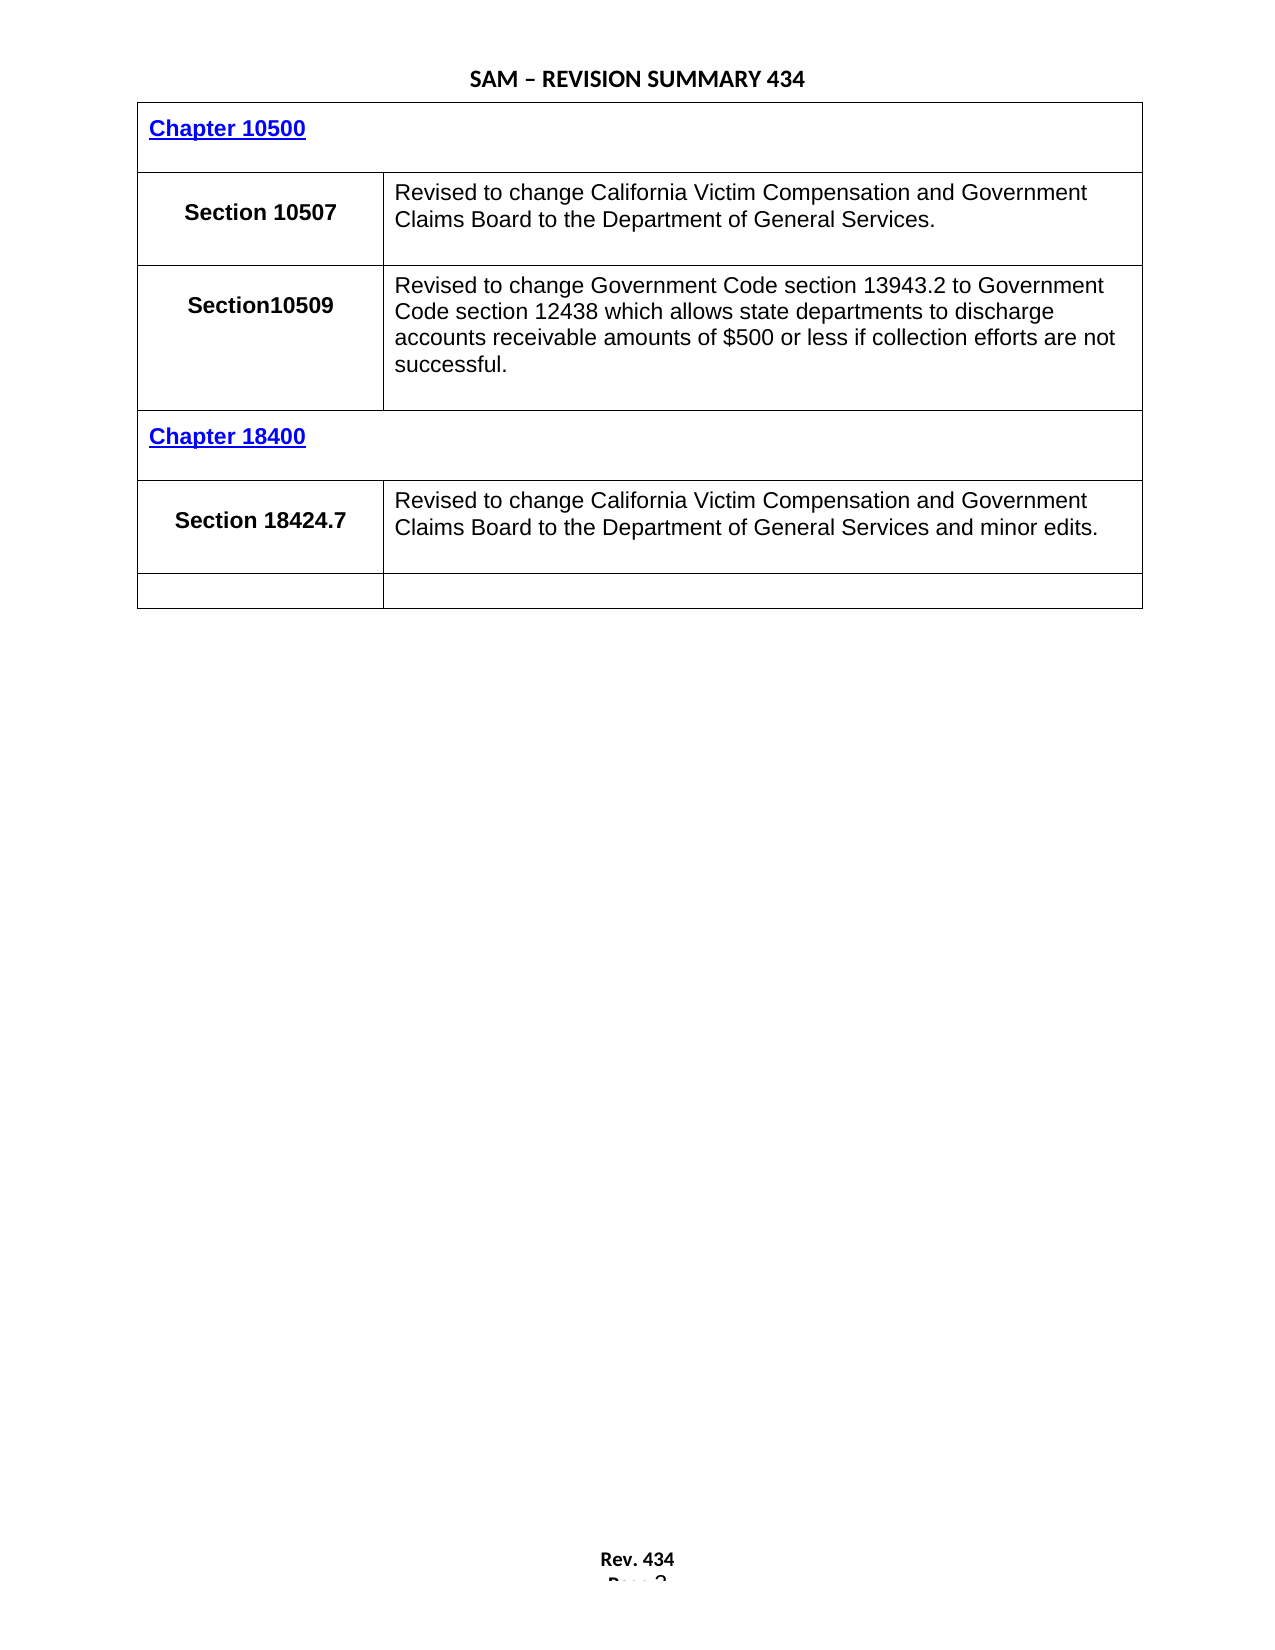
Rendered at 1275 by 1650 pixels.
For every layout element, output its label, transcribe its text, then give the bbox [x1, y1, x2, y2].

table_cell [138, 574, 383, 608]
table_cell Revised to change California Victim Compensation and Government Claims Board to the Department of General Services and minor edits. [384, 481, 1142, 573]
table_cell Section 18424.7 [138, 481, 383, 573]
table_cell Revised to change California Victim Compensation and Government Claims Board to the Department of General Services. [384, 173, 1142, 265]
table_cell Chapter 18400 [138, 411, 1142, 480]
table_cell Section 10507 [138, 173, 383, 265]
table_cell [384, 574, 1142, 608]
table_header Chapter 10500 [138, 103, 1142, 172]
table_cell Section10509 [138, 266, 383, 410]
table_cell Revised to change Government Code section 13943.2 to Government Code section 12438 which allows state departments to discharge accounts receivable amounts of $500 or less if collection efforts are not successful. [384, 266, 1142, 410]
